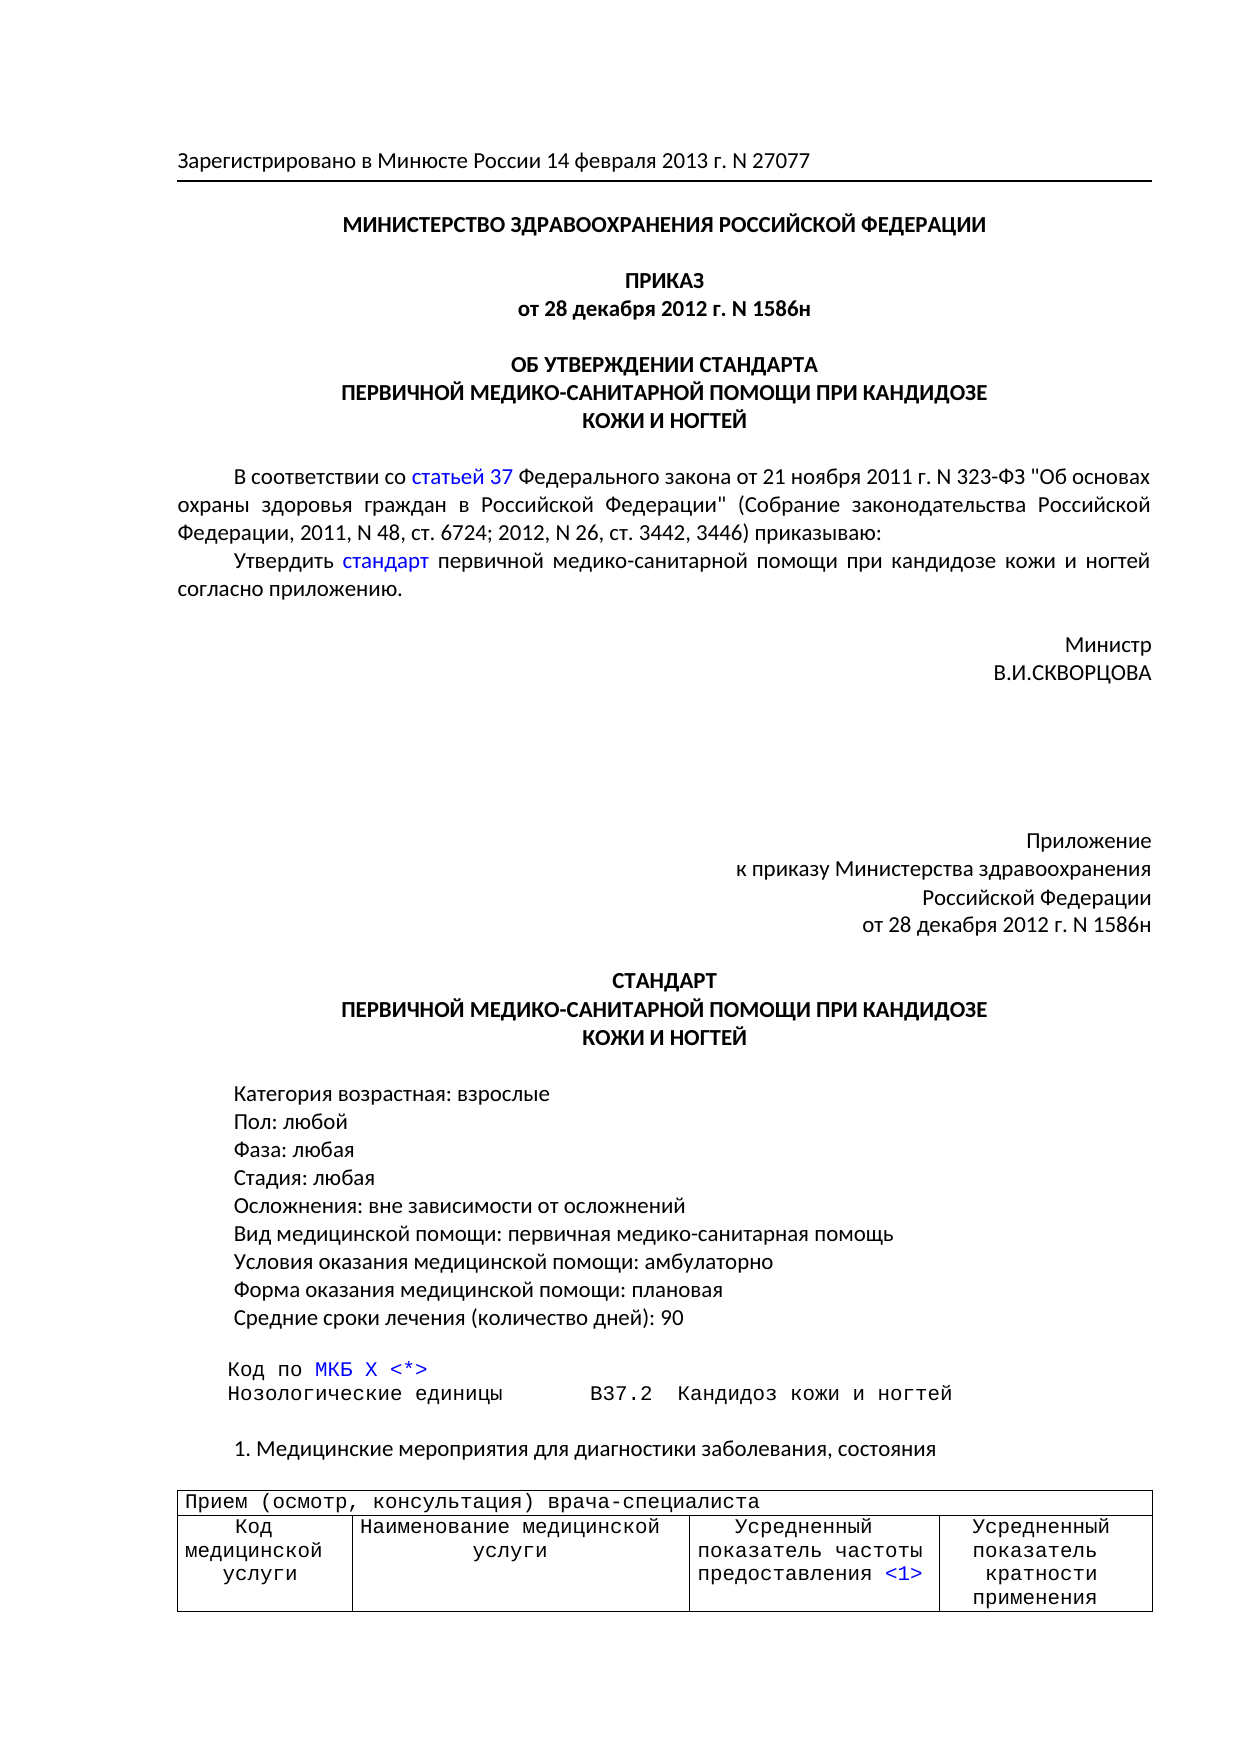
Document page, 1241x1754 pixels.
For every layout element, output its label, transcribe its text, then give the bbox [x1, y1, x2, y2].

text СТАНДАРТ [177, 967, 1152, 995]
text Средние сроки лечения (количество дней): 90 [177, 1303, 1152, 1331]
text Стадия: любая [177, 1163, 1152, 1191]
table_cell Усредненный показатель частоты предоставления <1> [690, 1516, 939, 1611]
text Фаза: любая [177, 1135, 1152, 1163]
text Российской Федерации [177, 883, 1152, 911]
table_header Прием (осмотр, консультация) врача-специалиста [178, 1491, 1152, 1515]
table_cell Наименование медицинской услуги [353, 1516, 689, 1611]
text ПЕРВИЧНОЙ МЕДИКО-САНИТАРНОЙ ПОМОЩИ ПРИ КАНДИДОЗЕ [177, 995, 1152, 1023]
text Условия оказания медицинской помощи: амбулаторно [177, 1247, 1152, 1275]
text Зарегистрировано в Минюсте России 14 февраля 2013 г. N 27077 [177, 146, 1152, 174]
text Код по МКБ X <*> [177, 1359, 1152, 1383]
text МИНИСТЕРСТВО ЗДРАВООХРАНЕНИЯ РОССИЙСКОЙ ФЕДЕРАЦИИ [177, 210, 1152, 238]
text В.И.СКВОРЦОВА [177, 658, 1152, 686]
text от 28 декабря 2012 г. N 1586н [177, 911, 1152, 939]
text 1. Медицинские мероприятия для диагностики заболевания, состояния [177, 1434, 1152, 1462]
text Приложение [177, 827, 1152, 854]
text КОЖИ И НОГТЕЙ [177, 1023, 1152, 1051]
text Категория возрастная: взрослые [177, 1079, 1152, 1107]
text Утвердить стандарт первичной медико-санитарной помощи при кандидозе кожи и ногтей согласно приложению. [177, 546, 1152, 602]
text Министр [177, 630, 1152, 658]
text ПРИКАЗ [177, 266, 1152, 294]
table_cell Код медицинской услуги [178, 1516, 352, 1611]
text Пол: любой [177, 1107, 1152, 1135]
text к приказу Министерства здравоохранения [177, 854, 1152, 883]
table_cell Усредненный показатель кратности применения [940, 1516, 1152, 1611]
text Осложнения: вне зависимости от осложнений [177, 1191, 1152, 1219]
text КОЖИ И НОГТЕЙ [177, 406, 1152, 434]
text ОБ УТВЕРЖДЕНИИ СТАНДАРТА [177, 350, 1152, 378]
text Вид медицинской помощи: первичная медико-санитарная помощь [177, 1219, 1152, 1247]
text Форма оказания медицинской помощи: плановая [177, 1275, 1152, 1303]
text от 28 декабря 2012 г. N 1586н [177, 294, 1152, 322]
text В соответствии со статьей 37 Федерального закона от 21 ноября 2011 г. N 323-ФЗ "Об основах охраны здоровья граждан в Российской Федерации" (Собрание законодательства Российской Федерации, 2011, N 48, ст. 6724; 2012, N 26, ст. 3442, 3446) приказываю: [177, 462, 1152, 546]
text Нозологические единицы B37.2 Кандидоз кожи и ногтей [177, 1383, 1152, 1406]
text ПЕРВИЧНОЙ МЕДИКО-САНИТАРНОЙ ПОМОЩИ ПРИ КАНДИДОЗЕ [177, 378, 1152, 406]
